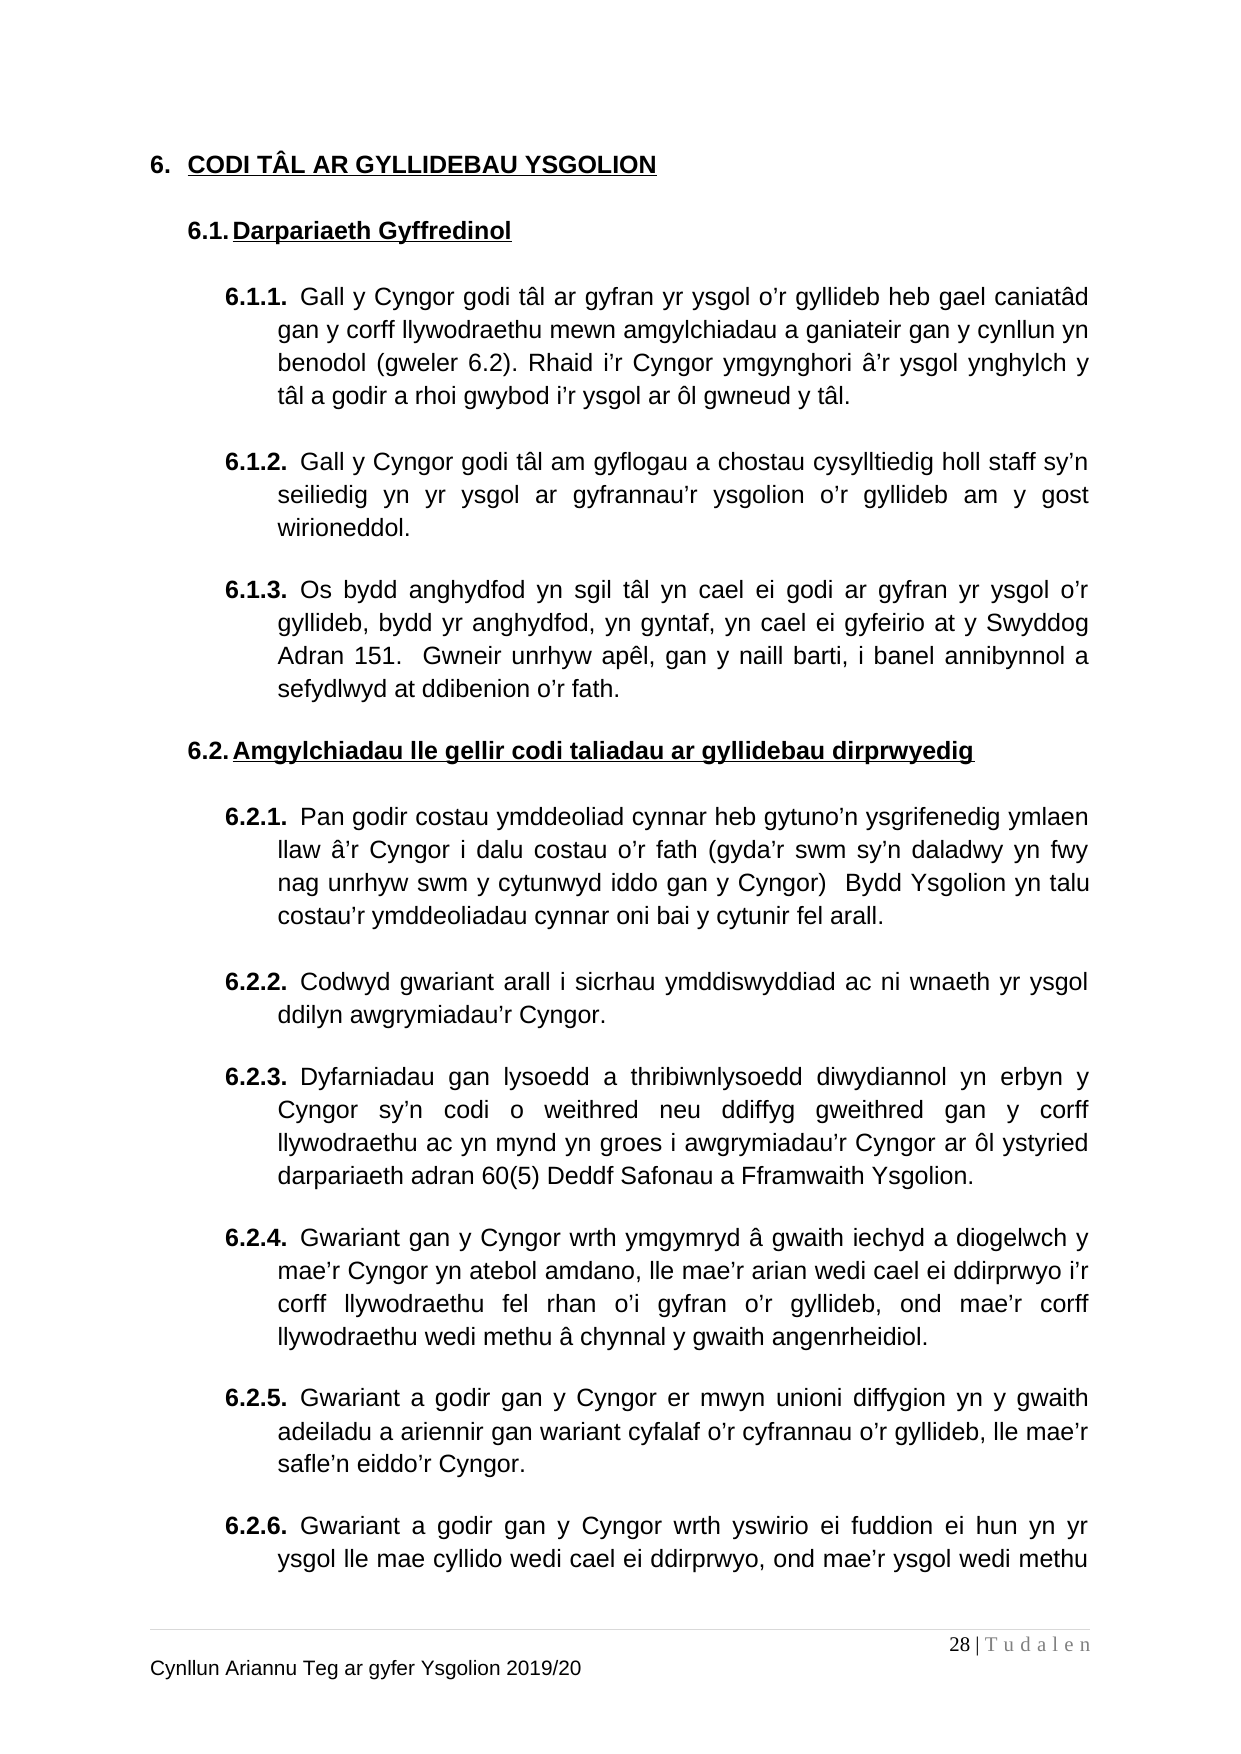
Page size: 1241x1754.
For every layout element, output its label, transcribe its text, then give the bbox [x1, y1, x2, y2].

list Gwariant gan y Cyngor wrth ymgymryd â gwaith iechyd a diogelwch y mae’r Cyngor yn atebol amdano, lle mae’r arian wedi cael ei ddirprwyo i’r corff llywodraethu fel rhan o’i gyfran o’r gyllideb, ond mae’r corff llywodraethu wedi methu â chynnal y gwaith angenrheidiol. [225, 1223, 1090, 1350]
list Gwariant a godir gan y Cyngor er mwyn unioni diffygion yn y gwaith adeiladu a ariennir gan wariant cyfalaf o’r cyfrannau o’r gyllideb, lle mae’r safle’n eiddo’r Cyngor. [225, 1383, 1090, 1478]
list Pan godir costau ymddeoliad cynnar heb gytuno’n ysgrifenedig ymlaen llaw â’r Cyngor i dalu costau o’r fath (gyda’r swm sy’n daladwy yn fwy nag unrhyw swm y cytunwyd iddo gan y Cyngor) Bydd Ysgolion yn talu costau’r ymddeoliadau cynnar oni bai y cytunir fel arall. [225, 802, 1090, 930]
list Darpariaeth Gyffredinol [187, 216, 1090, 245]
list Gall y Cyngor godi tâl ar gyfran yr ysgol o’r gyllideb heb gael caniatâd gan y corff llywodraethu mewn amgylchiadau a ganiateir gan y cynllun yn benodol (gweler 6.2). Rhaid i’r Cyngor ymgynghori â’r ysgol ynghylch y tâl a godir a rhoi gwybod i’r ysgol ar ôl gwneud y tâl. [225, 282, 1090, 410]
list Amgylchiadau lle gellir codi taliadau ar gyllidebau dirprwyedig [187, 736, 1090, 764]
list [225, 1511, 1090, 1573]
list Gall y Cyngor godi tâl am gyflogau a chostau cysylltiedig holl staff sy’n seiliedig yn yr ysgol ar gyfrannau’r ysgolion o’r gyllideb am y gost wirioneddol. [225, 447, 1090, 542]
list Os bydd anghydfod yn sgil tâl yn cael ei godi ar gyfran yr ysgol o’r gyllideb, bydd yr anghydfod, yn gyntaf, yn cael ei gyfeirio at y Swyddog Adran 151. Gwneir unrhyw apêl, gan y naill barti, i banel annibynnol a sefydlwyd at ddibenion o’r fath. [225, 575, 1090, 703]
list Dyfarniadau gan lysoedd a thribiwnlysoedd diwydiannol yn erbyn y Cyngor sy’n codi o weithred neu ddiffyg gweithred gan y corff llywodraethu ac yn mynd yn groes i awgrymiadau’r Cyngor ar ôl ystyried darpariaeth adran 60(5) Deddf Safonau a Fframwaith Ysgolion. [225, 1062, 1090, 1189]
list Codwyd gwariant arall i sicrhau ymddiswyddiad ac ni wnaeth yr ysgol ddilyn awgrymiadau’r Cyngor. [225, 967, 1090, 1029]
list CODI TÂL AR GYLLIDEBAU YSGOLION [150, 150, 1090, 179]
